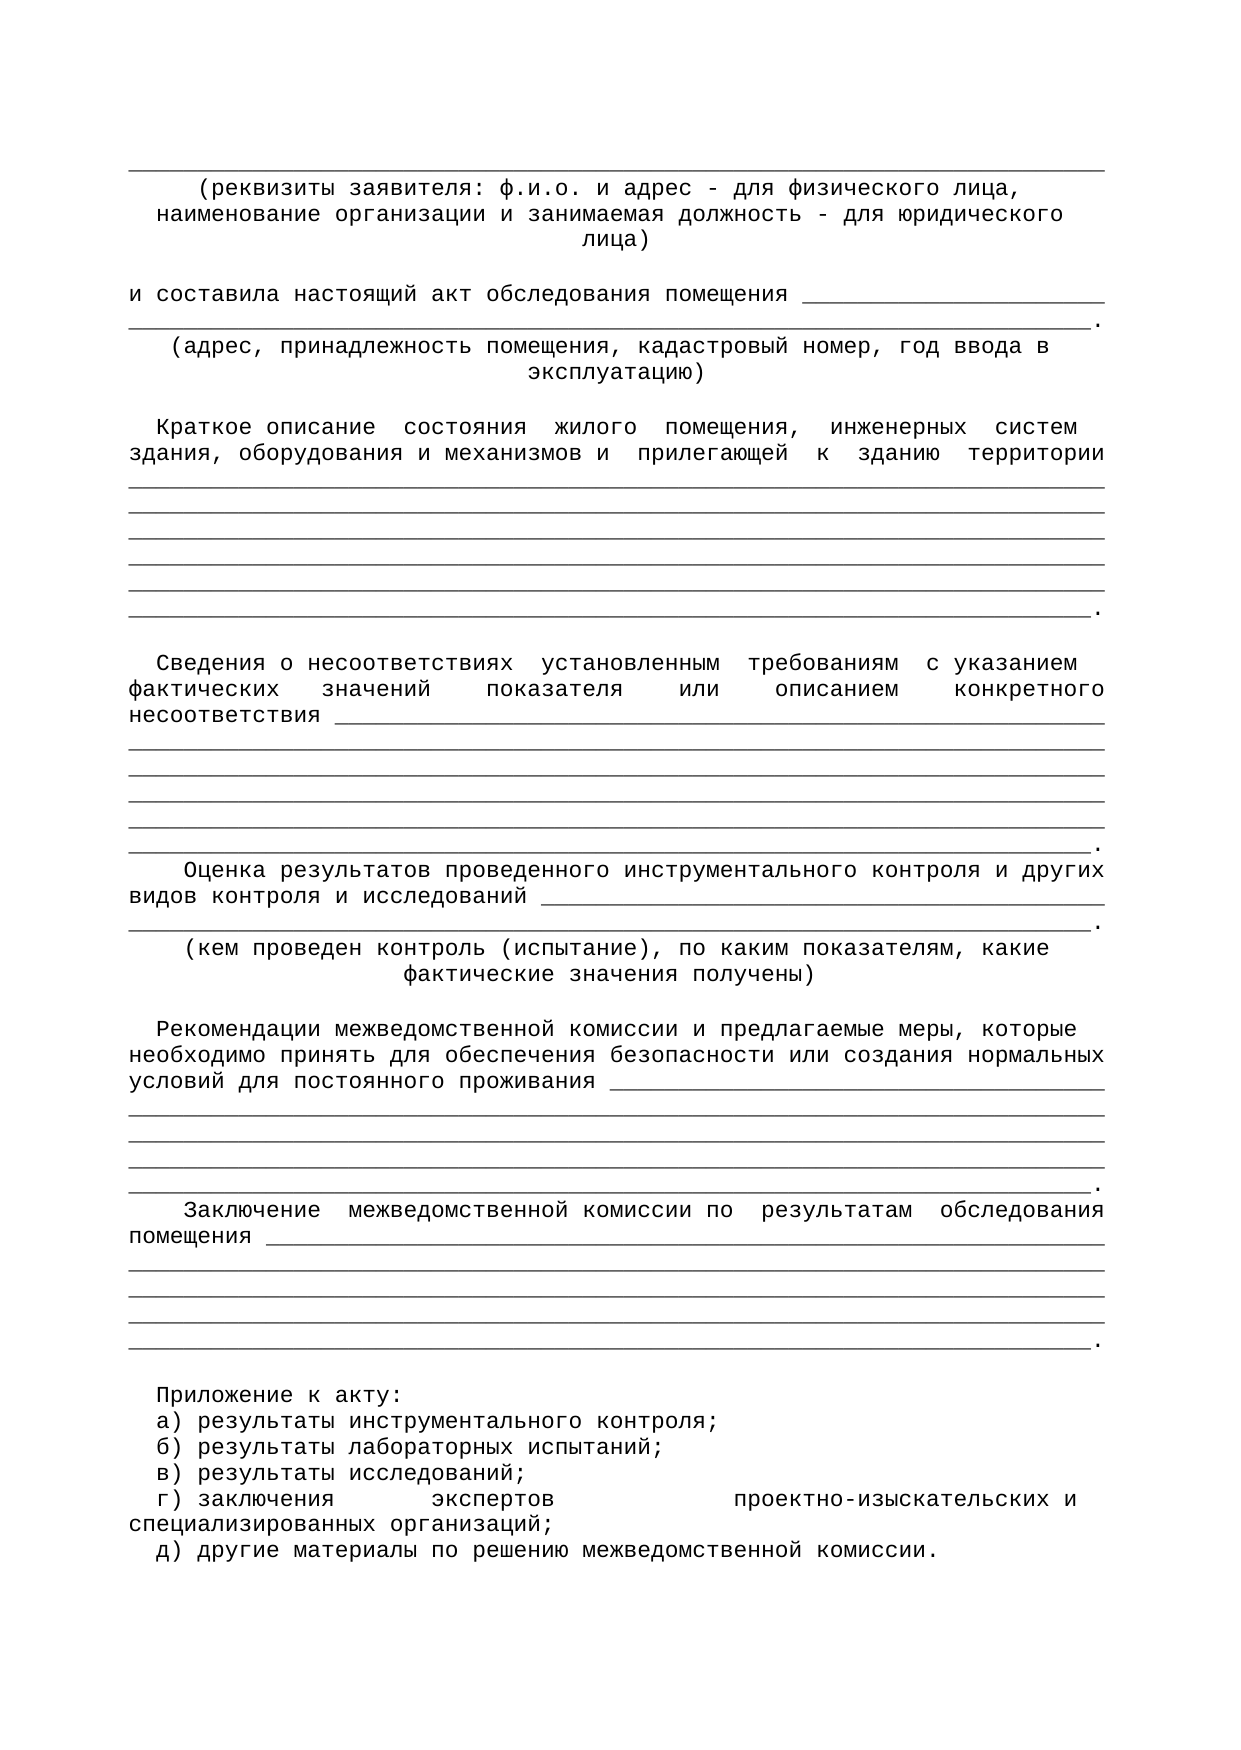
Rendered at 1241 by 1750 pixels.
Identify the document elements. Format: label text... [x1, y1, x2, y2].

text _______________________________________________________________________ [114, 467, 1157, 493]
text _______________________________________________________________________ [114, 755, 1157, 781]
text помещения _____________________________________________________________ [114, 1225, 1157, 1251]
text фактических значений показателя или описанием конкретного [114, 677, 1157, 703]
text фактические значения получены) [114, 962, 1157, 988]
text ______________________________________________________________________. [114, 1328, 1157, 1354]
text Приложение к акту: [114, 1383, 1157, 1409]
text Заключение межведомственной комиссии по результатам обследования [114, 1199, 1157, 1225]
text Рекомендации межведомственной комиссии и предлагаемые меры, которые [114, 1017, 1157, 1043]
text _______________________________________________________________________ [114, 571, 1157, 597]
text Оценка результатов проведенного инструментального контроля и других [114, 859, 1157, 885]
text здания, оборудования и механизмов и прилегающей к зданию территории [114, 441, 1157, 467]
text в) результаты исследований; [114, 1461, 1157, 1487]
text лица) [114, 228, 1157, 254]
text б) результаты лабораторных испытаний; [114, 1435, 1157, 1461]
text ______________________________________________________________________. [114, 1173, 1157, 1199]
text эксплуатацию) [114, 360, 1157, 386]
text д) другие материалы по решению межведомственной комиссии. [114, 1539, 1157, 1565]
text Сведения о несоответствиях установленным требованиям с указанием [114, 651, 1157, 677]
text _______________________________________________________________________ [114, 1251, 1157, 1277]
text _______________________________________________________________________ [114, 729, 1157, 755]
text _______________________________________________________________________ [114, 1147, 1157, 1173]
text (адрес, принадлежность помещения, кадастровый номер, год ввода в [114, 334, 1157, 360]
text необходимо принять для обеспечения безопасности или создания нормальных [114, 1043, 1157, 1069]
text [114, 150, 1157, 176]
text ______________________________________________________________________. [114, 911, 1157, 937]
text ______________________________________________________________________. [114, 833, 1157, 859]
text ______________________________________________________________________. [114, 308, 1157, 334]
text а) результаты инструментального контроля; [114, 1409, 1157, 1435]
text видов контроля и исследований _________________________________________ [114, 885, 1157, 911]
text _______________________________________________________________________ [114, 781, 1157, 807]
text специализированных организаций; [114, 1513, 1157, 1539]
text наименование организации и занимаемая должность - для юридического [114, 202, 1157, 228]
text и составила настоящий акт обследования помещения ______________________ [114, 282, 1157, 308]
text _______________________________________________________________________ [114, 519, 1157, 545]
text _______________________________________________________________________ [114, 493, 1157, 519]
text ______________________________________________________________________. [114, 597, 1157, 622]
text (кем проведен контроль (испытание), по каким показателям, какие [114, 937, 1157, 962]
text г) заключения экспертов проектно-изыскательских и [114, 1487, 1157, 1513]
text (реквизиты заявителя: ф.и.о. и адрес - для физического лица, [114, 176, 1157, 202]
text условий для постоянного проживания ____________________________________ [114, 1069, 1157, 1095]
text _______________________________________________________________________ [114, 807, 1157, 833]
text _______________________________________________________________________ [114, 1277, 1157, 1302]
text несоответствия ________________________________________________________ [114, 703, 1157, 729]
text _______________________________________________________________________ [114, 545, 1157, 571]
text _______________________________________________________________________ [114, 1095, 1157, 1121]
text _______________________________________________________________________ [114, 1121, 1157, 1147]
text Краткое описание состояния жилого помещения, инженерных систем [114, 415, 1157, 441]
text _______________________________________________________________________ [114, 1302, 1157, 1328]
